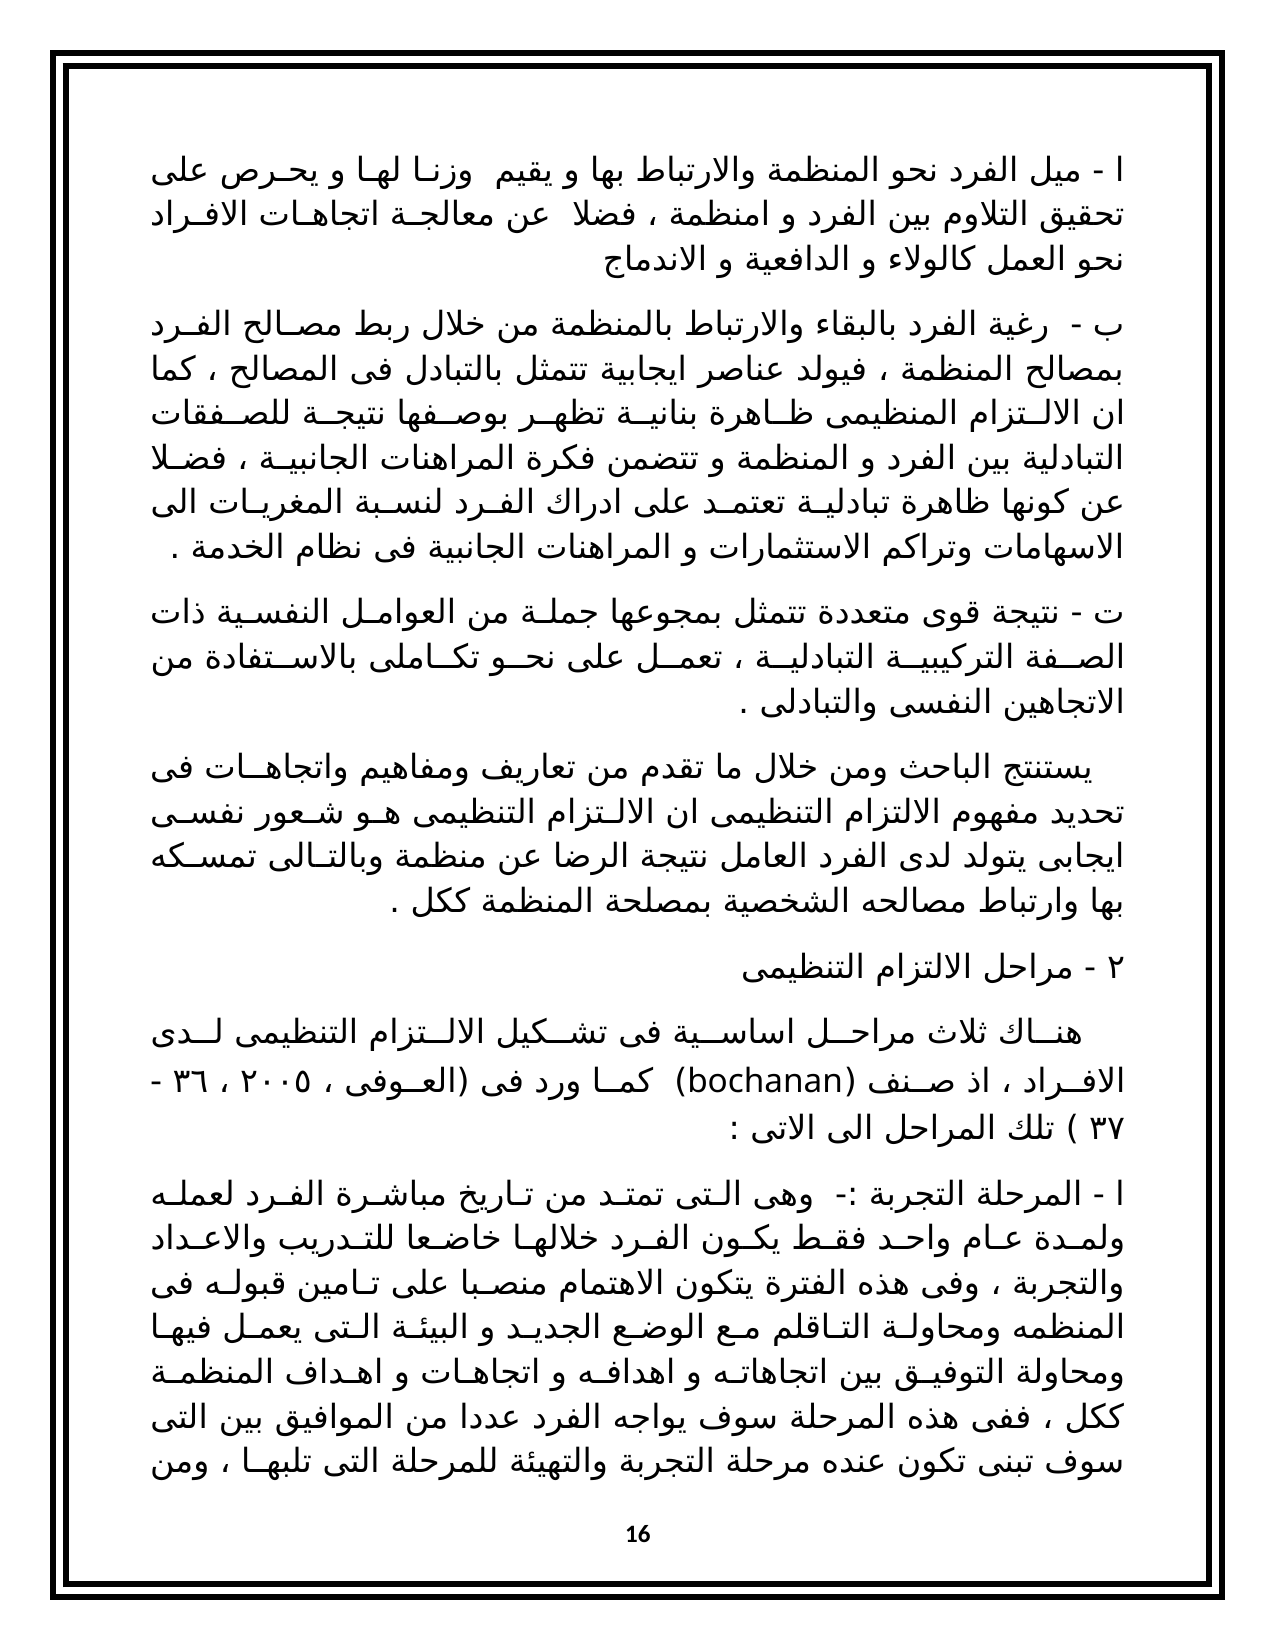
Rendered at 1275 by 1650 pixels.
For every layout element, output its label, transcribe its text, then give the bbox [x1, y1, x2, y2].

text یستنتج الباحث ومن خلال ما تقدم من تعاریف ومفاهیم واتجاهات فی تحدید مفهوم الالتزام التنظیمی ان الالتزام التنظیمی هو شعور نفسی ایجابی یتولد لدی الفرد العامل نتیجة الرضا عن منظمة وبالتالی تمسكه بها وارتباط مصالحه الشخصیة بمصلحة المنظمة ككل . [150, 747, 1125, 920]
text ب - رغیة الفرد بالبقاء والارتباط بالمنظمة من خلال ربط مصالح الفرد بمصالح المنظمة ، فیولد عناصر ایجابیة تتمثل بالتبادل فی المصالح ، كما ان الالتزام المنظیمی ظاهرة بنانیة تظهر بوصفها نتیجة للصفقات التبادلیة بین الفرد و المنظمة و تتضمن فكرة المراهنات الجانبیة ، فضلا عن كونها ظاهرة تبادلیة تعتمد علی ادراك الفرد لنسبة المغریات الی الاسهامات وتراكم الاستثمارات و المراهنات الجانبیة فی نظام الخدمة . [150, 304, 1125, 566]
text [150, 1174, 1125, 1481]
text ت - نتیجة قوی متعددة تتمثل بمجوعها جملة من العوامل النفسیة ذات الصفة التركیبیة التبادلیة ، تعمل علی نحو تكاملی بالاستفادة من الاتجاهین النفسی والتبادلی . [150, 593, 1125, 721]
text ۲ - مراحل الالتزام التنظیمی [150, 947, 1125, 986]
text ا - میل الفرد نحو المنظمة والارتباط بها و یقیم وزنا لها و یحرص علی تحقیق التلاوم بین الفرد و امنظمة ، فضلا عن معالجة اتجاهات الافراد نحو العمل كالولاء و الدافعیة و الاندماج [150, 150, 1125, 278]
text هناك ثلاث مراحل اساسیة فی تشكیل الالتزام التنظیمی لدی الافراد ، اذ صنف (bochanan) كما ورد فی (العوفی ، ۲۰۰٥ ، ۳٦ - ۳۷ ) تلك المراحل الی الاتی : [150, 1013, 1125, 1148]
